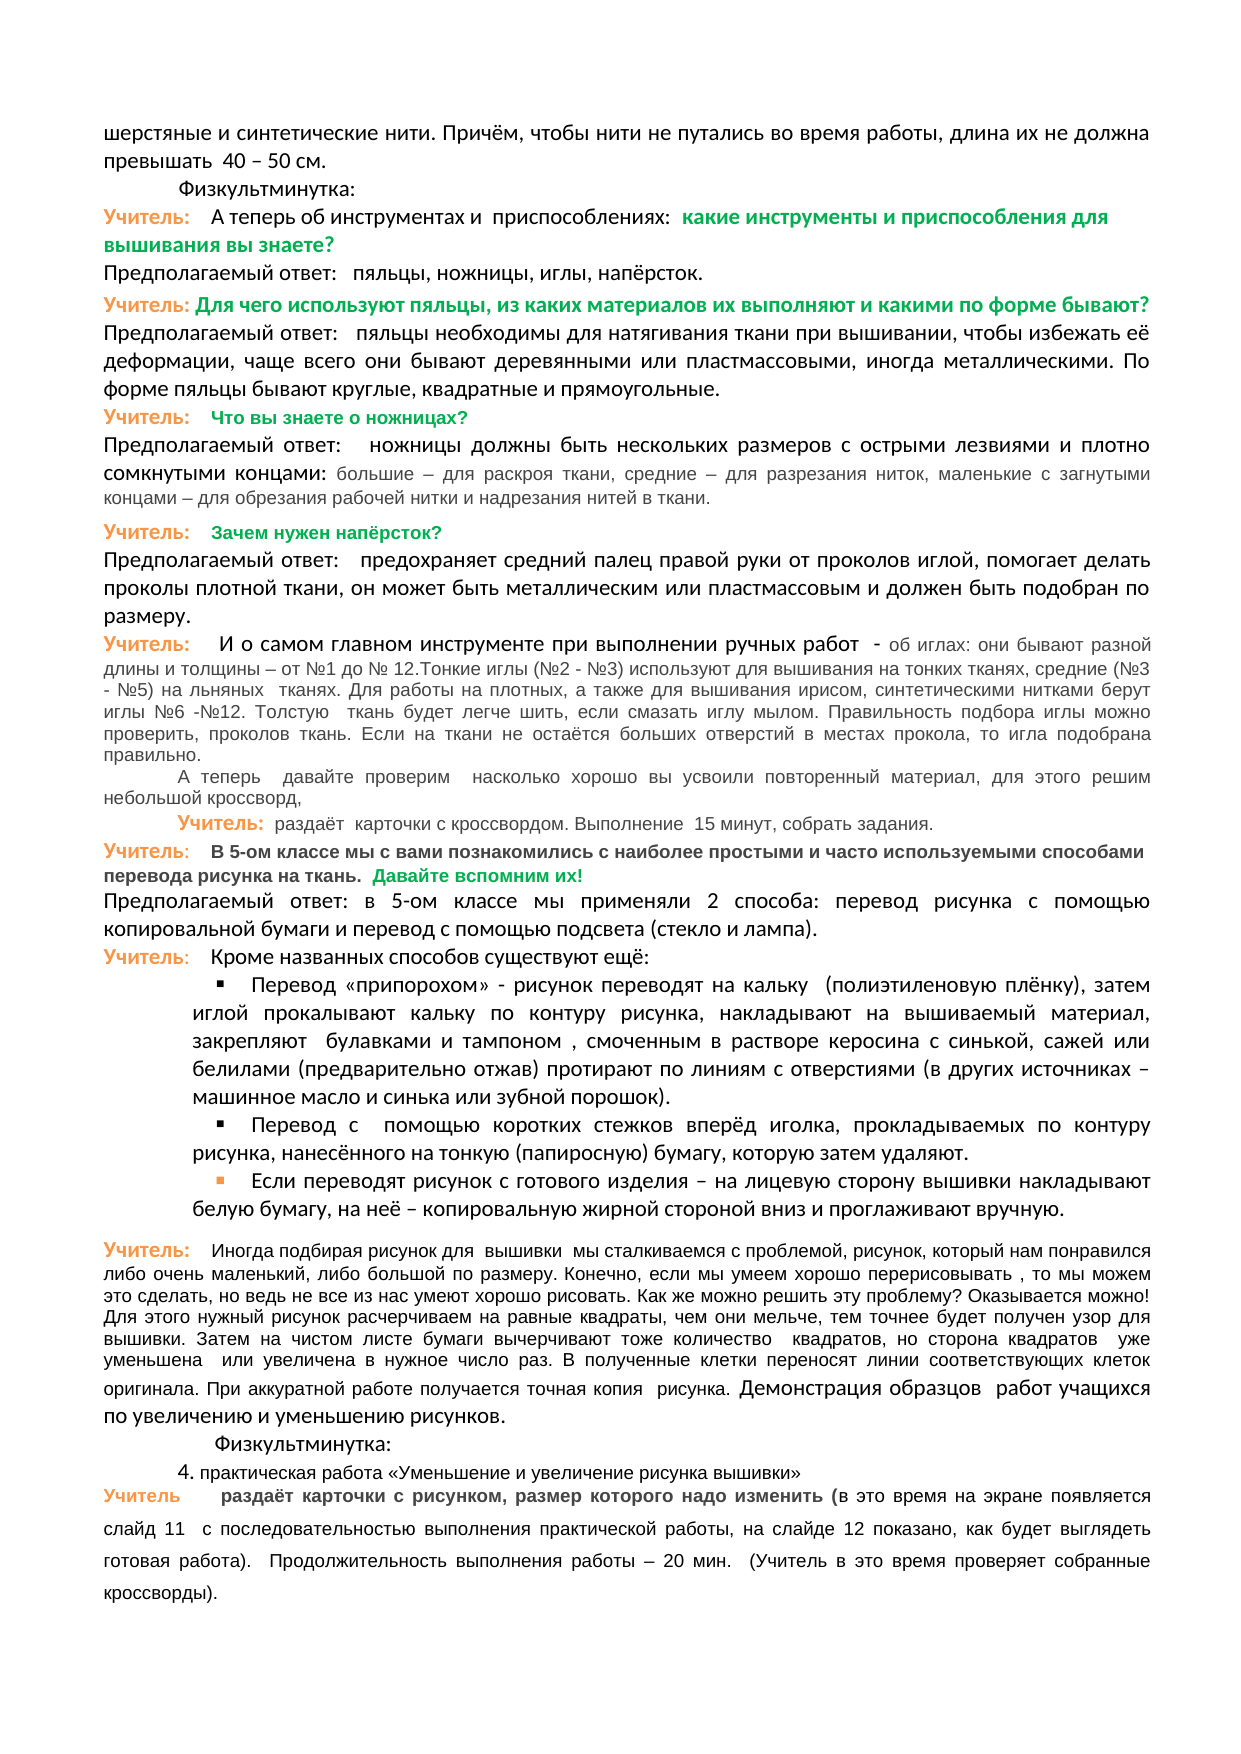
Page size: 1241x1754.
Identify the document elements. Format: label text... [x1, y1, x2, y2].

text Учитель: Для чего используют пяльцы, из каких материалов их выполняют и какими по форме бывают? [103, 290, 1152, 318]
text Предполагаемый ответ: в 5-ом классе мы применяли 2 способа: перевод рисунка с помощью копировальной бумаги и перевод с помощью подсвета (стекло и лампа). [103, 886, 1152, 942]
list Если переводят рисунок с готового изделия – на лицевую сторону вышивки накладывают белую бумагу, на неё – копировальную жирной стороной вниз и проглаживают вручную. [192, 1166, 1152, 1222]
text Предполагаемый ответ: пяльцы необходимы для натягивания ткани при вышивании, чтобы избежать её деформации, чаще всего они бывают деревянными или пластмассовыми, иногда металлическими. По форме пяльцы бывают круглые, квадратные и прямоугольные. [103, 318, 1152, 402]
text Учитель: А теперь об инструментах и приспособлениях: какие инструменты и приспособления для вышивания вы знаете? [103, 202, 1152, 258]
text 4. практическая работа «Уменьшение и увеличение рисунка вышивки» [103, 1457, 1158, 1485]
text Предполагаемый ответ: пяльцы, ножницы, иглы, напёрсток. [103, 258, 1152, 286]
text Учитель: В 5-ом классе мы с вами познакомились с наиболее простыми и часто используемыми способами перевода рисунка на ткань. Давайте вспомним их! [103, 837, 1152, 886]
text Учитель: И о самом главном инструменте при выполнении ручных работ - об иглах: они бывают разной длины и толщины – от №1 до № 12.Тонкие иглы (№2 - №3) используют для вышивания на тонких тканях, средние (№3 - №5) на льняных тканях. Для работы на плотных, а также для вышивания ирисом, синтетическими нитками берут иглы №6 -№12. Толстую ткань будет легче шить, если смазать иглу мылом. Правильность подбора иглы можно проверить, проколов ткань. Если на ткани не остаётся больших отверстий в местах прокола, то игла подобрана правильно. [103, 629, 1152, 765]
text Учитель: Иногда подбирая рисунок для вышивки мы сталкиваемся с проблемой, рисунок, который нам понравился либо очень маленький, либо большой по размеру. Конечно, если мы умеем хорошо перерисовывать , то мы можем это сделать, но ведь не все из нас умеют хорошо рисовать. Как же можно решить эту проблему? Оказывается можно! Для этого нужный рисунок расчерчиваем на равные квадраты, чем они мельче, тем точнее будет получен узор для вышивки. Затем на чистом листе бумаги вычерчивают тоже количество квадратов, но сторона квадратов уже уменьшена или увеличена в нужное число раз. В полученные клетки переносят линии соответствующих клеток оригинала. При аккуратной работе получается точная копия рисунка. Демонстрация образцов работ учащихся по увеличению и уменьшению рисунков. [103, 1235, 1152, 1429]
text Учитель раздаёт карточки с рисунком, размер которого надо изменить (в это время на экране появляется слайд 11 с последовательностью выполнения практической работы, на слайде 12 показано, как будет выглядеть готовая работа). Продолжительность выполнения работы – 20 мин. (Учитель в это время проверяет собранные кроссворды). [103, 1485, 1152, 1604]
text Физкультминутка: [103, 174, 1152, 202]
list Перевод «припорохом» - рисунок переводят на кальку (полиэтиленовую плёнку), затем иглой прокалывают кальку по контуру рисунка, накладывают на вышиваемый материал, закрепляют булавками и тампоном , смоченным в растворе керосина с синькой, сажей или белилами (предварительно отжав) протирают по линиям с отверстиями (в других источниках – машинное масло и синька или зубной порошок). [192, 970, 1152, 1110]
text Учитель: Зачем нужен напёрсток? [103, 517, 1152, 546]
text А теперь давайте проверим насколько хорошо вы усвоили повторенный материал, для этого решим небольшой кроссворд, [103, 765, 1152, 808]
text Предполагаемый ответ: ножницы должны быть нескольких размеров с острыми лезвиями и плотно сомкнутыми концами: большие – для раскроя ткани, средние – для разрезания ниток, маленькие с загнутыми концами – для обрезания рабочей нитки и надрезания нитей в ткани. [103, 431, 1152, 508]
text Предполагаемый ответ: предохраняет средний палец правой руки от проколов иглой, помогает делать проколы плотной ткани, он может быть металлическим или пластмассовым и должен быть подобран по размеру. [103, 546, 1152, 629]
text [103, 118, 1152, 174]
list Физкультминутка: [214, 1429, 1152, 1457]
list Перевод с помощью коротких стежков вперёд иголка, прокладываемых по контуру рисунка, нанесённого на тонкую (папиросную) бумагу, которую затем удаляют. [192, 1110, 1152, 1166]
text Учитель: Что вы знаете о ножницах? [103, 402, 1152, 431]
text Учитель: раздаёт карточки с кроссвордом. Выполнение 15 минут, собрать задания. [103, 808, 1152, 837]
text Учитель: Кроме названных способов существуют ещё: [103, 942, 1152, 970]
